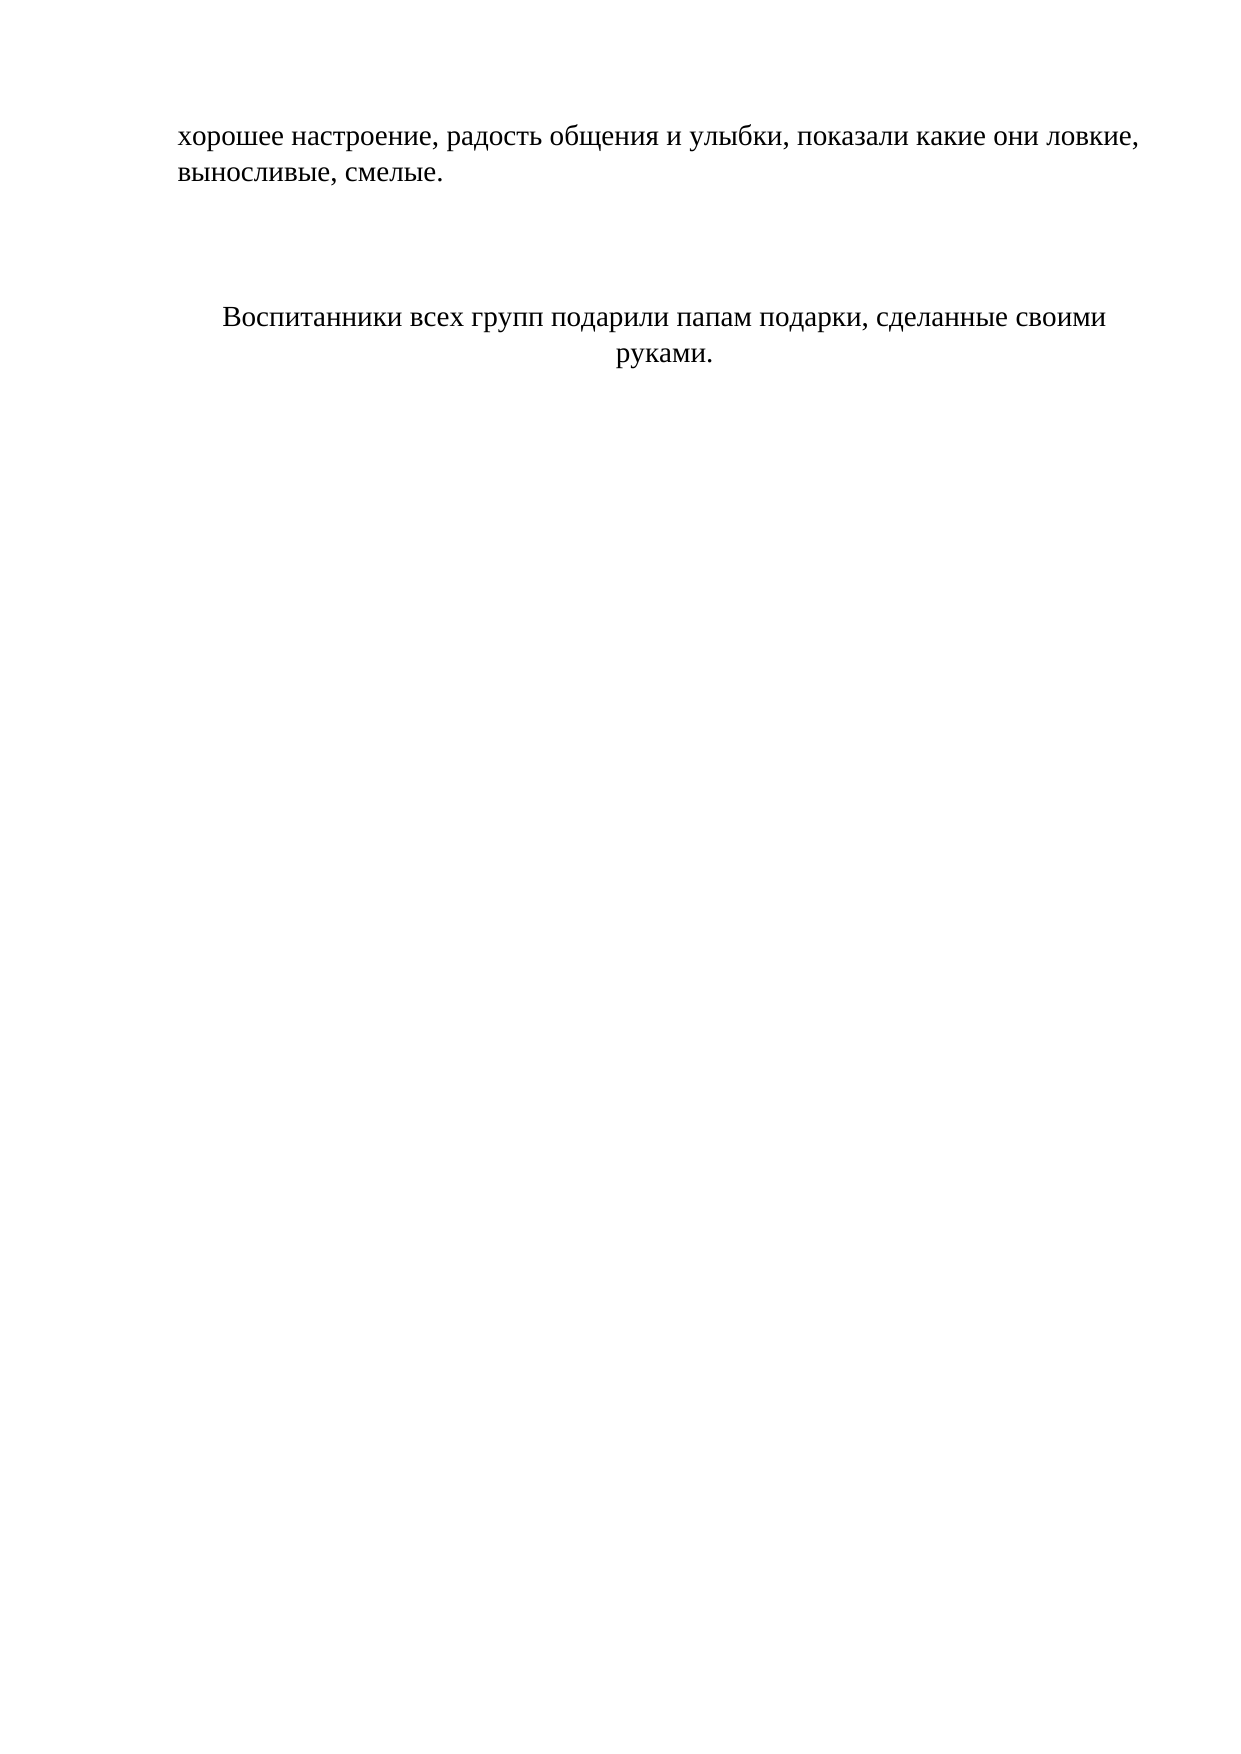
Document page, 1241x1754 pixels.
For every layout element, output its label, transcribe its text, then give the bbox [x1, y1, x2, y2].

text Воспитанники всех групп подарили папам подарки, сделанные своими руками. [177, 299, 1152, 368]
